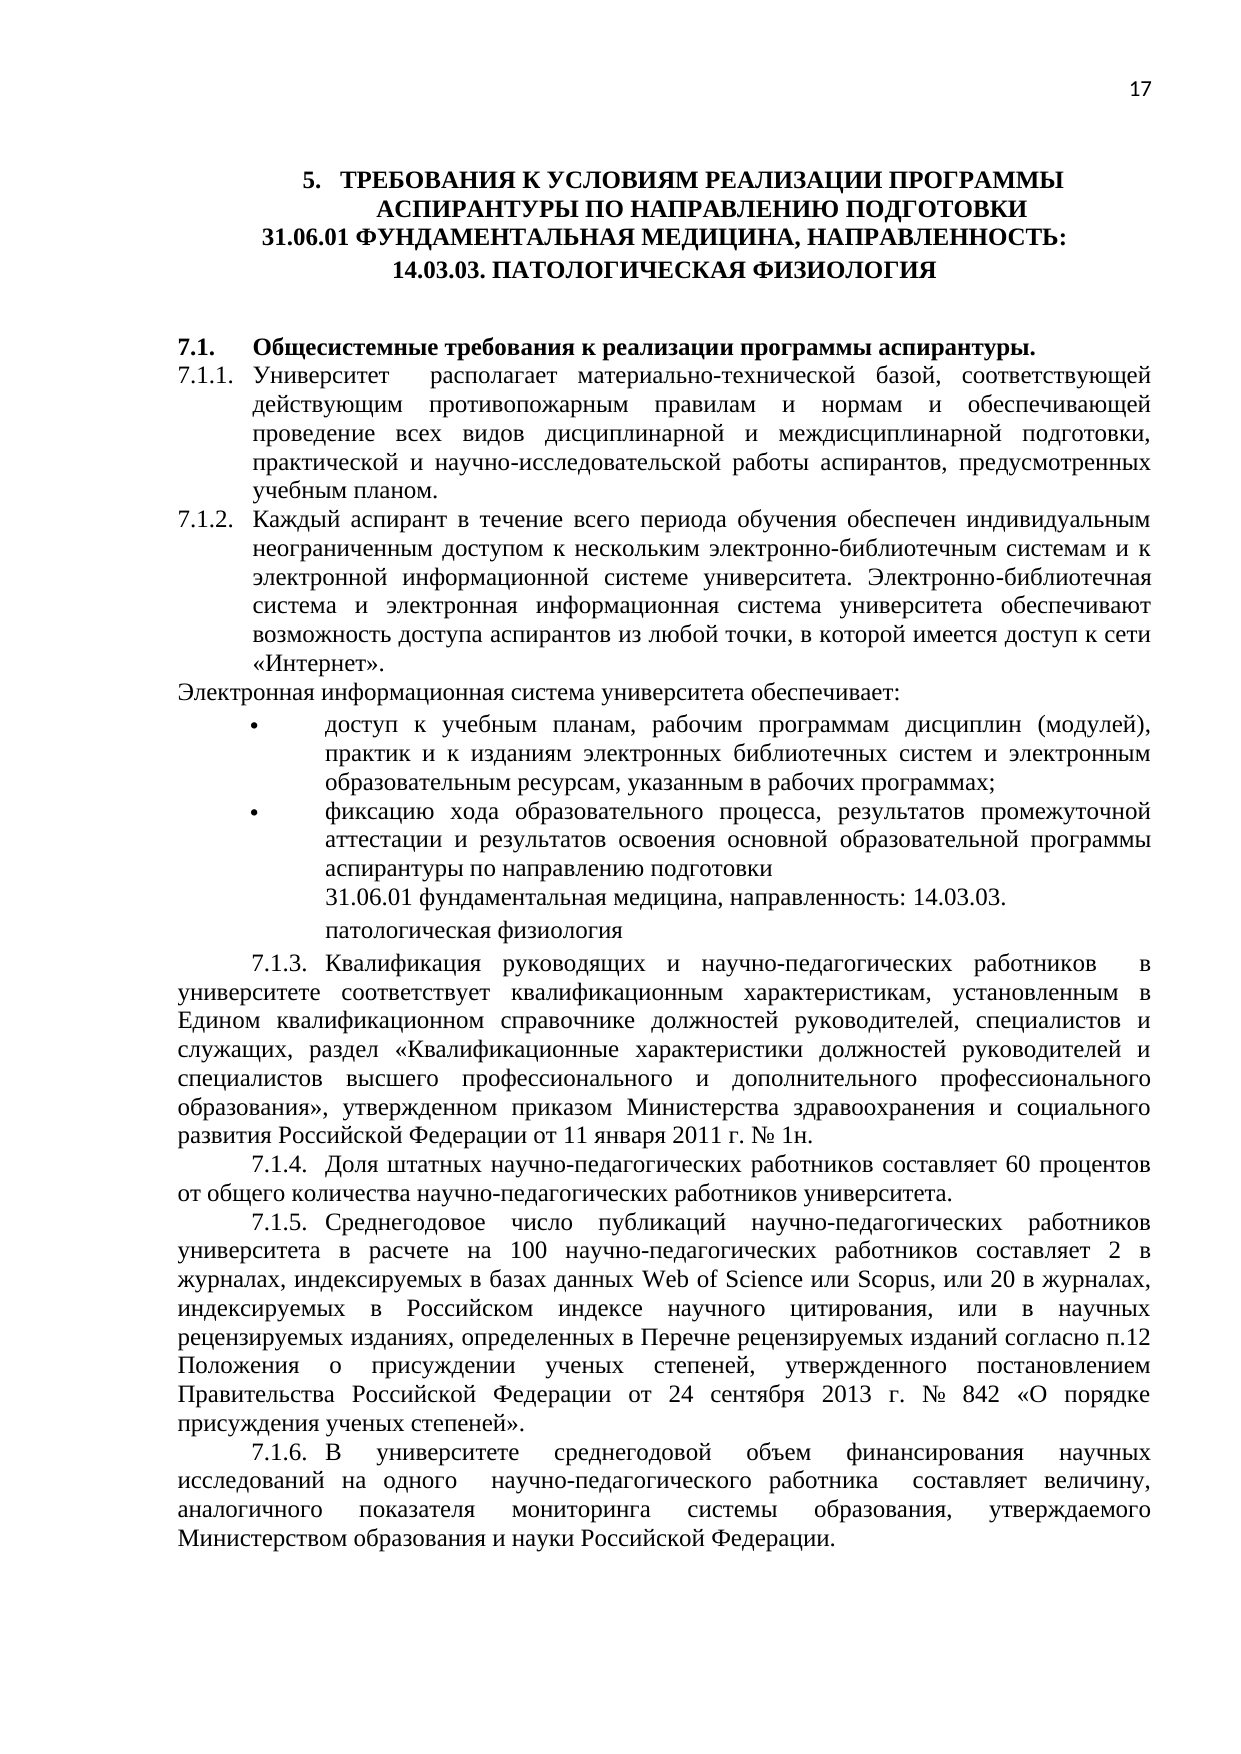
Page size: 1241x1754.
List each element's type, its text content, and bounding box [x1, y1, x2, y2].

text 31.06.01 ФУНДАМЕНТАЛЬНАЯ МЕДИЦИНА, НАПРАВЛЕННОСТЬ: [177, 222, 1152, 251]
list Требования к условиям реализации программы аспирантуры по направлению подготовки [215, 165, 1152, 222]
list Университет располагает материально-технической базой, соответствующей действующим противопожарным правилам и нормам и обеспечивающей проведение всех видов дисциплинарной и междисциплинарной подготовки, практической и научно-исследовательской работы аспирантов, предусмотренных учебным планом. [177, 360, 1152, 504]
text Электронная информационная система университета обеспечивает: [177, 677, 1152, 705]
list Квалификация руководящих и научно-педагогических работников в университете соответствует квалификационным характеристикам, установленным в Едином квалификационном справочнике должностей руководителей, специалистов и служащих, раздел «Квалификационные характеристики должностей руководителей и специалистов высшего профессионального и дополнительного профессионального образования», утвержденном приказом Министерства здравоохранения и социального развития Российской Федерации от 11 января 2011 г. № 1н. [177, 948, 1152, 1149]
list Каждый аспирант в течение всего периода обучения обеспечен индивидуальным неограниченным доступом к нескольким электронно-библиотечным системам и к электронной информационной системе университета. Электронно-библиотечная система и электронная информационная система университета обеспечивают возможность доступа аспирантов из любой точки, в которой имеется доступ к сети «Интернет». [177, 504, 1152, 677]
list 31.06.01 фундаментальная медицина, направленность: 14.03.03. патологическая физиология [325, 882, 1152, 944]
list Доля штатных научно-педагогических работников составляет 60 процентов от общего количества научно-педагогических работников университета. [177, 1149, 1152, 1207]
list Среднегодовое число публикаций научно-педагогических работников университета в расчете на 100 научно-педагогических работников составляет 2 в журналах, индексируемых в базах данных Web of Science или Scopus, или 20 в журналах, индексируемых в Российском индексе научного цитирования, или в научных рецензируемых изданиях, определенных в Перечне рецензируемых изданий согласно п.12 Положения о присуждении ученых степеней, утвержденного постановлением Правительства Российской Федерации от 24 сентября 2013 г. № 842 «О порядке присуждения ученых степеней». [177, 1207, 1152, 1437]
list В университете среднегодовой объем финансирования научных исследований на одного научно-педагогического работника составляет величину, аналогичного показателя мониторинга системы образования, утверждаемого Министерством образования и науки Российской Федерации. [177, 1437, 1152, 1552]
list фиксацию хода образовательного процесса, результатов промежуточной аттестации и результатов освоения основной образовательной программы аспирантуры по направлению подготовки [251, 796, 1152, 882]
text 14.03.03. ПАТОЛОГИЧЕСКАЯ ФИЗИОЛОГИЯ [177, 255, 1152, 284]
list Общесистемные требования к реализации программы аспирантуры. [177, 332, 1152, 360]
list доступ к учебным планам, рабочим программам дисциплин (модулей), практик и к изданиям электронных библиотечных систем и электронным образовательным ресурсам, указанным в рабочих программах; [251, 709, 1152, 796]
